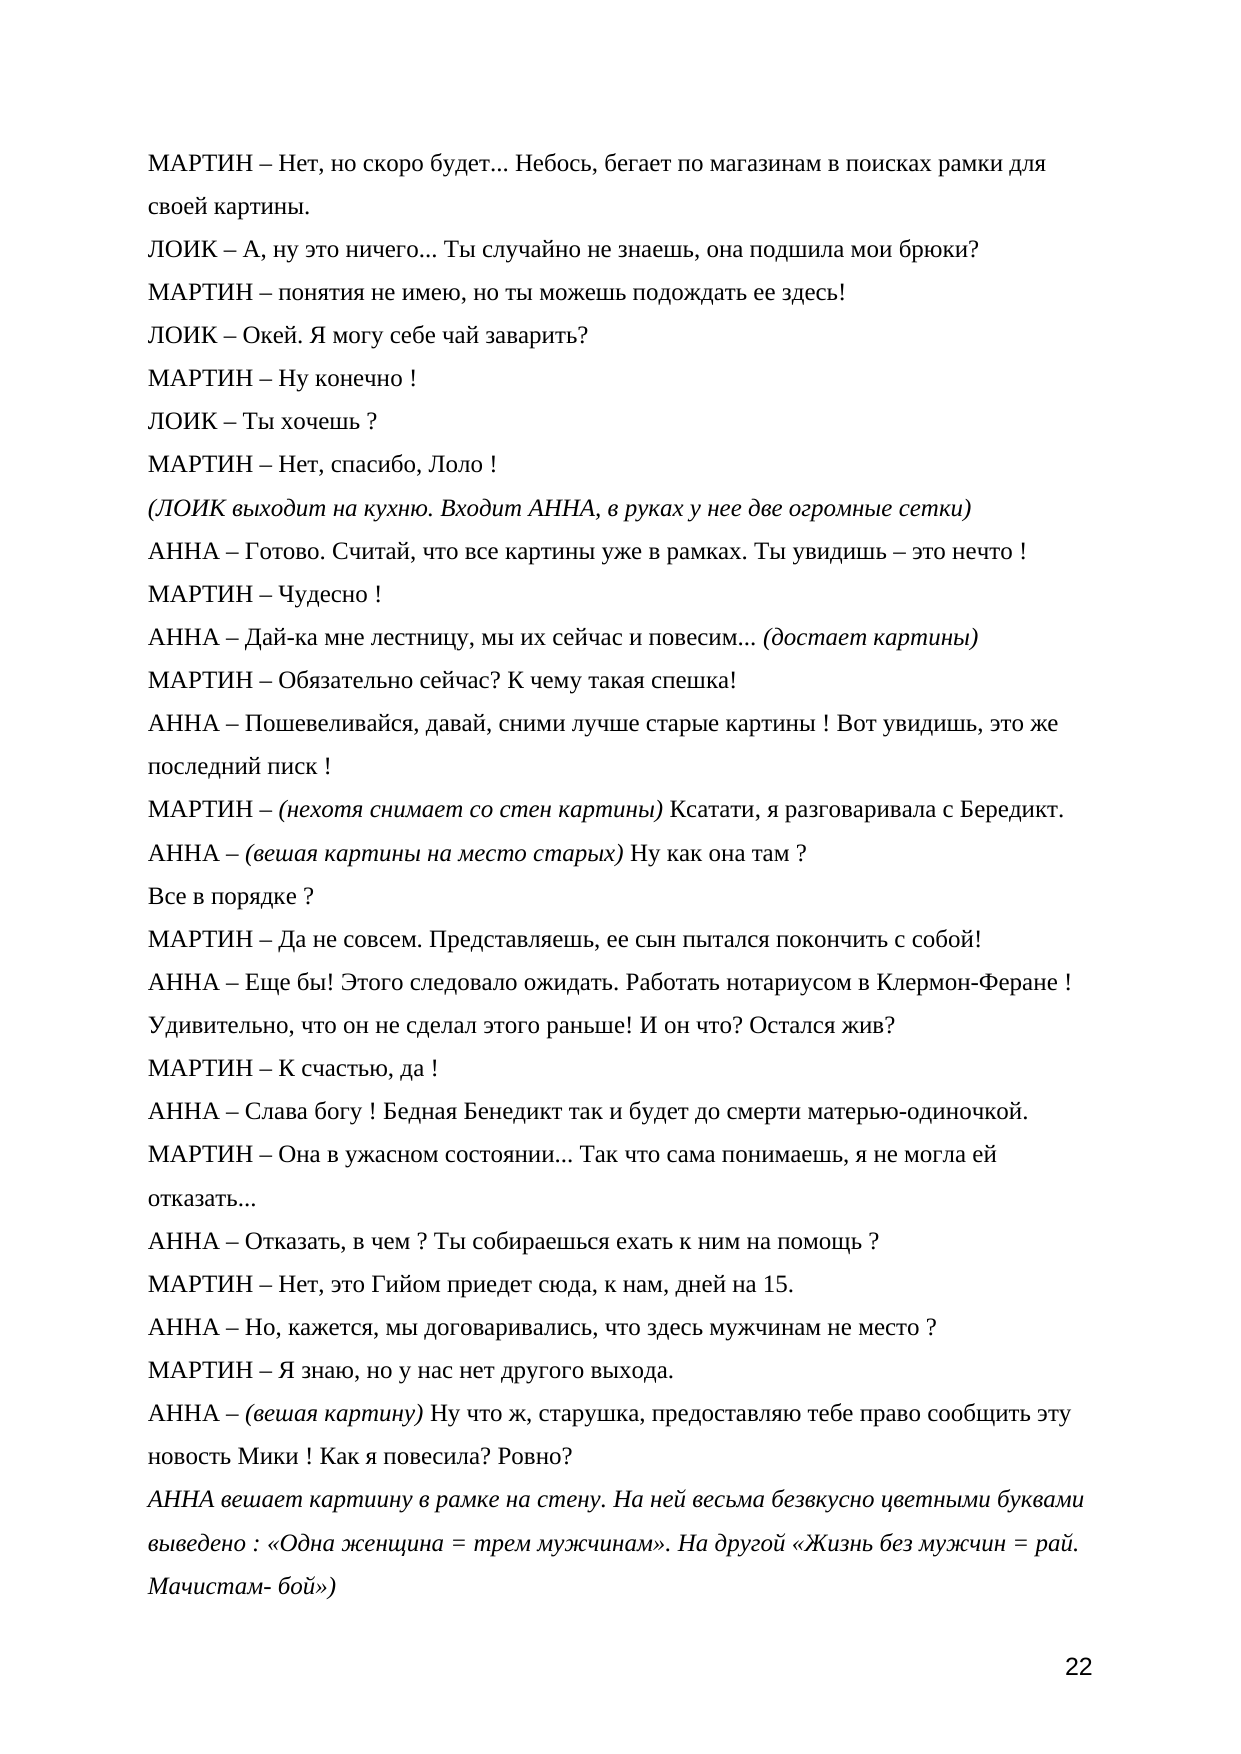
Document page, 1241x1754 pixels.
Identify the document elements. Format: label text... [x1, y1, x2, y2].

text Все в порядке ? [148, 881, 1093, 909]
text ЛОИК – А, ну это ничего... Ты случайно не знаешь, она подшила мои брюки? [148, 234, 1093, 263]
text АННА – Готово. Считай, что все картины уже в рамках. Ты увидишь – это нечто ! [148, 536, 1093, 564]
text (ЛОИК выходит на кухню. Входит АННА, в руках у нее две огромные сетки) [148, 493, 1093, 521]
text МАРТИН – Чудесно ! [148, 579, 1093, 608]
text МАРТИН – Я знаю, но у нас нет другого выхода. [148, 1355, 1093, 1384]
text МАРТИН – Она в ужасном состоянии... Так что сама понимаешь, я не могла ей отказать... [148, 1139, 1093, 1211]
text АННА – Дай-ка мне лестницу, мы их сейчас и повесим... (достает картины) [148, 622, 1093, 651]
text АННА – Слава богу ! Бедная Бенедикт так и будет до смерти матерью-одиночкой. [148, 1096, 1093, 1125]
text АННА – Но, кажется, мы договаривались, что здесь мужчинам не место ? [148, 1312, 1093, 1341]
text АННА – Пошевеливайся, давай, сними лучше старые картины ! Вот увидишь, это же последний писк ! [148, 708, 1093, 780]
text МАРТИН – (нехотя снимает со стен картины) Ксатати, я разговаривала с Бередикт. [148, 794, 1093, 823]
text МАРТИН – Нет, но скоро будет... Небось, бегает по магазинам в поисках рамки для своей картины. [148, 148, 1093, 219]
text ЛОИК – Окей. Я могу себе чай заварить? [148, 320, 1093, 349]
text ЛОИК – Ты хочешь ? [148, 406, 1093, 435]
text МАРТИН – К счастью, да ! [148, 1053, 1093, 1082]
text АННА – Еще бы! Этого следовало ожидать. Работать нотариусом в Клермон-Феране ! Удивительно, что он не сделал этого раньше! И он что? Остался жив? [148, 967, 1093, 1039]
text МАРТИН – Обязательно сейчас? К чему такая спешка! [148, 665, 1093, 694]
text МАРТИН – Нет, спасибо, Лоло ! [148, 449, 1093, 478]
text МАРТИН – Нет, это Гийом приедет сюда, к нам, дней на 15. [148, 1269, 1093, 1298]
text АННА – (вешая картину) Ну что ж, старушка, предоставляю тебе право сообщить эту новость Мики ! Как я повесила? Ровно? [148, 1398, 1093, 1470]
text АННА – (вешая картины на место старых) Ну как она там ? [148, 838, 1093, 866]
text АННА вешает картиину в рамке на стену. На ней весьма безвкусно цветными буквами выведено : «Одна женщина = трем мужчинам». На другой «Жизнь без мужчин = рай. Мачистам- бой») [148, 1484, 1093, 1599]
text МАРТИН – Да не совсем. Представляешь, ее сын пытался покончить с собой! [148, 924, 1093, 953]
text АННА – Отказать, в чем ? Ты собираешься ехать к ним на помощь ? [148, 1226, 1093, 1254]
text МАРТИН – понятия не имею, но ты можешь подождать ее здесь! [148, 277, 1093, 306]
text МАРТИН – Ну конечно ! [148, 363, 1093, 392]
